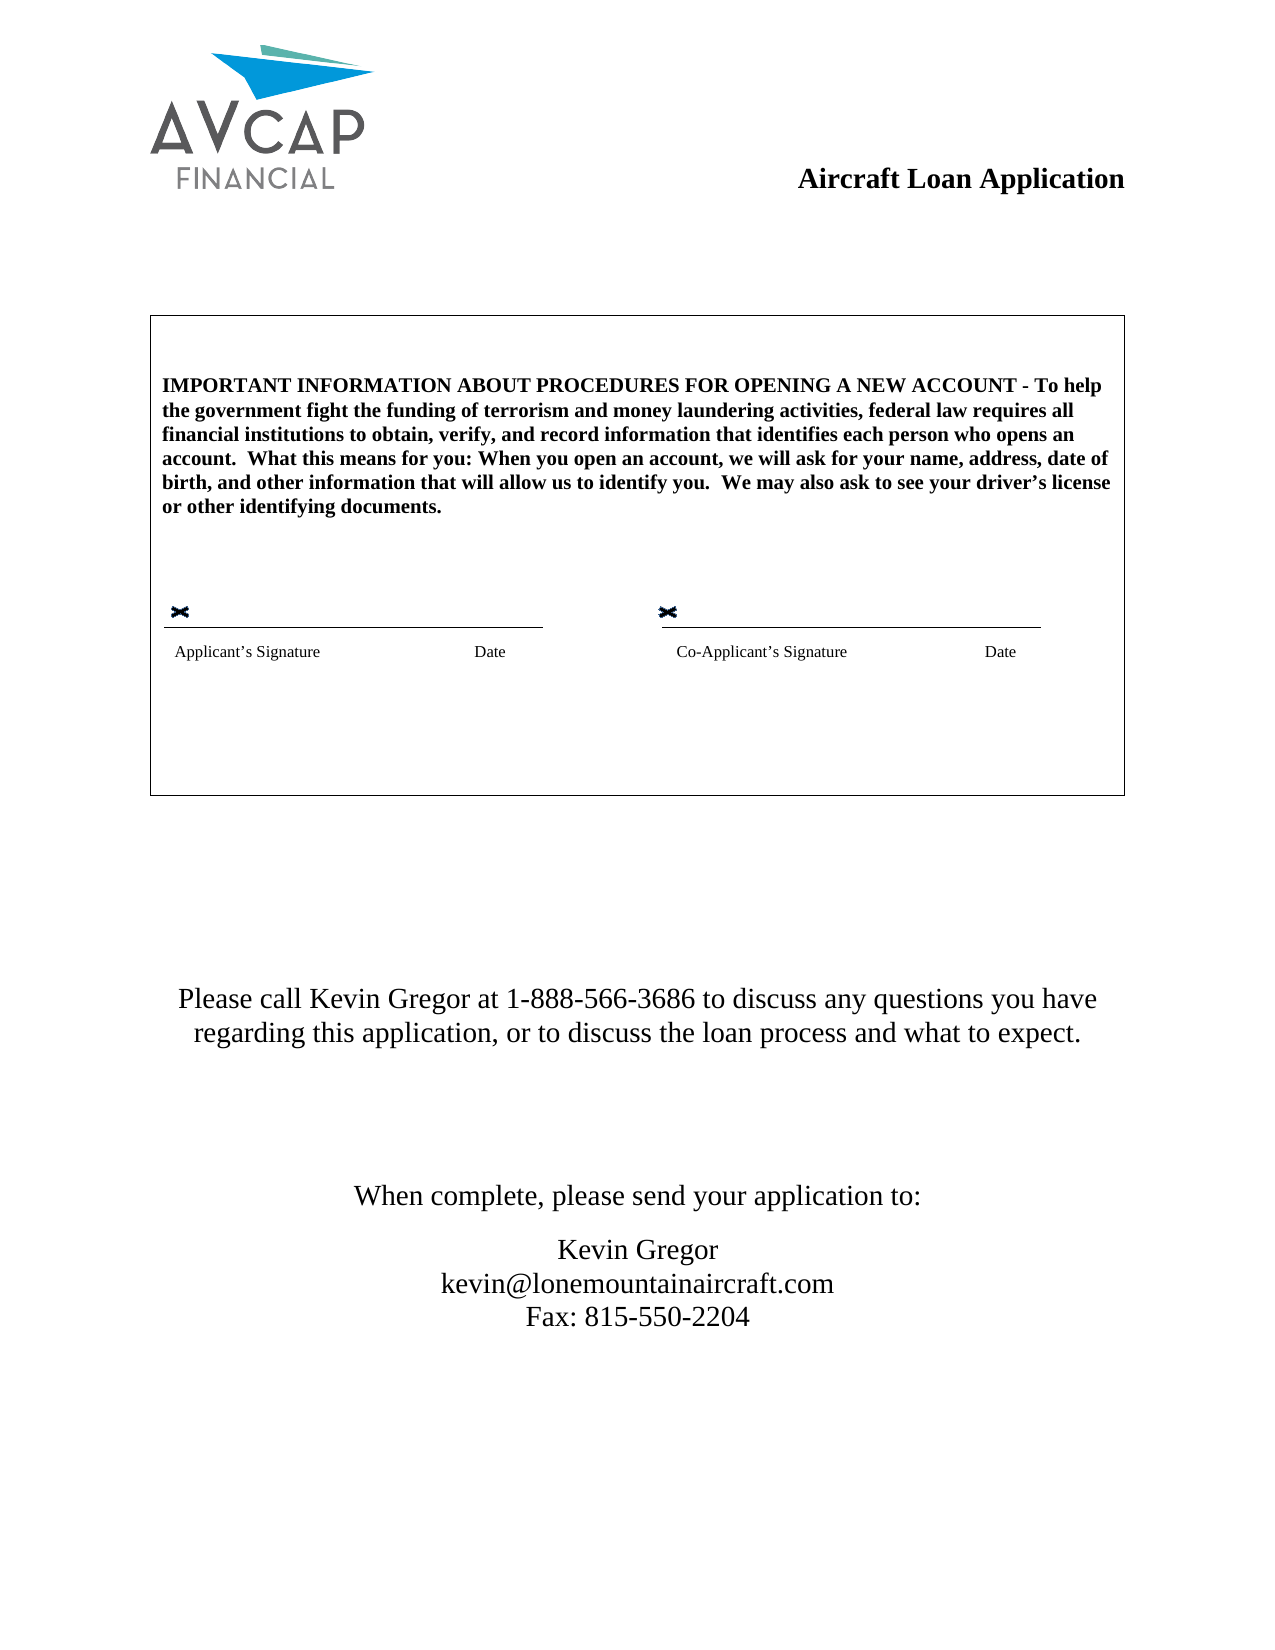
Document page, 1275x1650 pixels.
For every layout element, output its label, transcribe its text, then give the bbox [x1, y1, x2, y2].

text Please call Kevin Gregor at 1-888-566-3686 to discuss any questions you have regarding this application, or to discuss the loan process and what to expect. [150, 981, 1125, 1048]
picture [150, 45, 375, 189]
text kevin@lonemountainaircraft.com [150, 1266, 1125, 1299]
text Kevin Gregor [150, 1232, 1125, 1266]
text When complete, please send your application to: [150, 1178, 1125, 1212]
table_header IMPORTANT INFORMATION ABOUT PROCEDURES FOR OPENING A NEW ACCOUNT - To help the government fight the funding of terrorism and money laundering activities, federal law requires all financial institutions to obtain, verify, and record information that identifies each person who opens an account. What this means for you: When you open an account, we will ask for your name, address, date of birth, and other information that will allow us to identify you. We may also ask to see your driver’s license or other identifying documents. Applicant’s Signature Date Co-Applicant’s Signature Date [151, 316, 1124, 795]
text Fax: 815-550-2204 [150, 1299, 1125, 1333]
